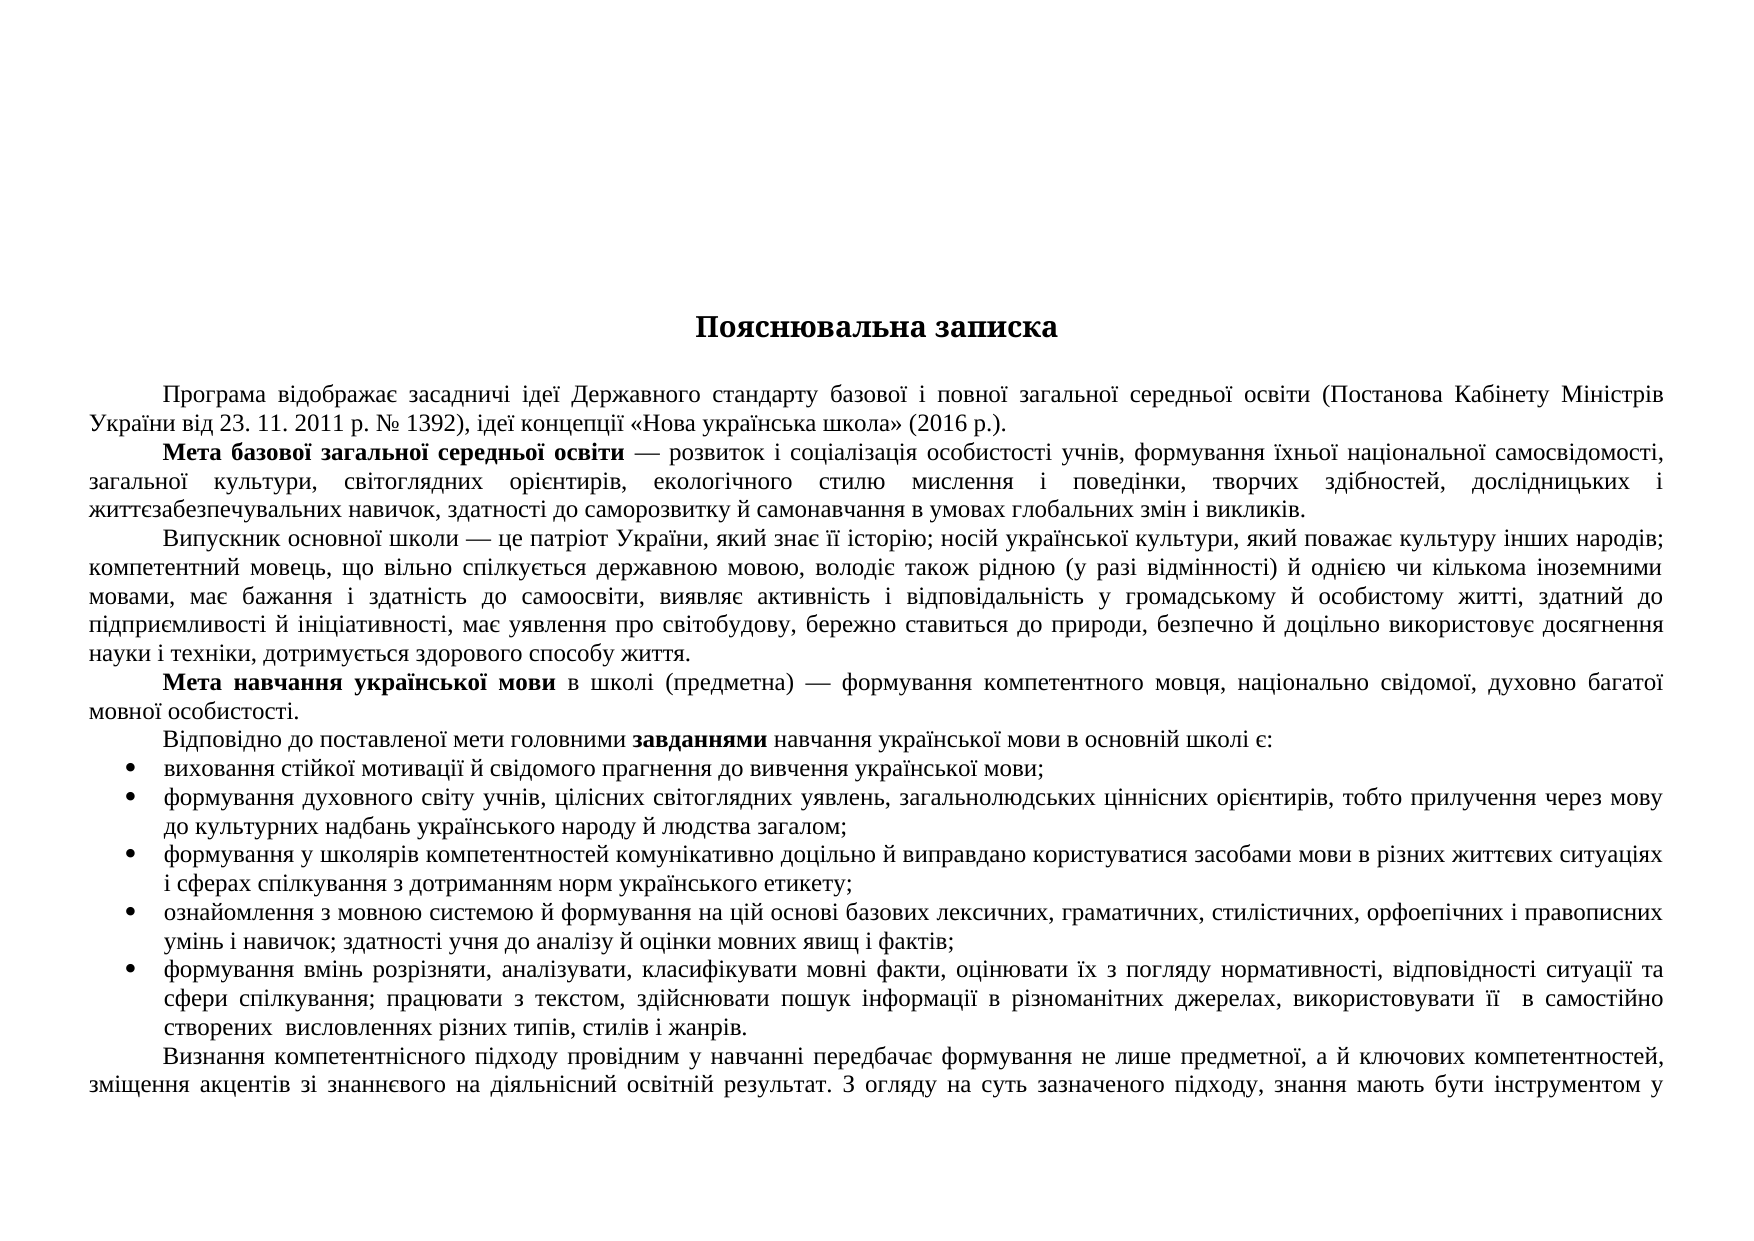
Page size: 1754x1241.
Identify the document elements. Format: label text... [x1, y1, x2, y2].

text Програма відображає засадничі ідеї Державного стандарту базової і повної загальної середньої освіти (Постанова Кабінету Міністрів України від 23. 11. 2011 р. № 1392), ідеї концепції «Нова українська школа» (2016 р.). [88, 379, 1665, 437]
text Мета навчання української мови в школі (предметна) — формування компетентного мовця, національно свідомої, духовно багатої мовної особистості. [88, 667, 1665, 724]
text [88, 1041, 1665, 1098]
list виховання стійкої мотивації й свідомого прагнення до вивчення української мови; [126, 753, 1665, 782]
list ознайомлення з мовною системою й формування на цій основі базових лексичних, граматичних, стилістичних, орфоепічних і правописних умінь і навичок; здатності учня до аналізу й оцінки мовних явищ і фактів; [126, 897, 1665, 954]
text Мета базової загальної середньої освіти — розвиток і соціалізація особистості учнів, формування їхньої національної самосвідомості, загальної культури, світоглядних орієнтирів, екологічного стилю мислення і поведінки, творчих здібностей, дослідницьких і життєзабезпечувальних навичок, здатності до саморозвитку й самонавчання в умовах глобальних змін і викликів. [88, 437, 1665, 523]
list формування у школярів компетентностей комунікативно доцільно й виправдано користуватися засобами мови в різних життєвих ситуаціях і сферах спілкування з дотриманням норм українського етикету; [126, 839, 1665, 897]
text Випускник основної школи — це патріот України, який знає її історію; носій української культури, який поважає культуру інших народів; компетентний мовець, що вільно спілкується державною мовою, володіє також рідною (у разі відмінності) й однією чи кількома іноземними мовами, має бажання і здатність до самоосвіти, виявляє активність і відповідальність у громадському й особистому житті, здатний до підприємливості й ініціативності, має уявлення про світобудову, бережно ставиться до природи, безпечно й доцільно використовує досягнення науки і техніки, дотримується здорового способу життя. [88, 523, 1665, 667]
text Відповідно до поставленої мети головними завданнями навчання української мови в основній школі є: [88, 724, 1665, 753]
text Пояснювальна записка [88, 306, 1665, 346]
list формування духовного світу учнів, цілісних світоглядних уявлень, загальнолюдських ціннісних орієнтирів, тобто прилучення через мову до культурних надбань українського народу й людства загалом; [126, 782, 1665, 839]
list формування вмінь розрізняти, аналізувати, класифікувати мовні факти, оцінювати їх з погляду нормативності, відповідності ситуації та сфери спілкування; працювати з текстом, здійснювати пошук інформації в різноманітних джерелах, використовувати її в самостійно створених висловленнях різних типів, стилів і жанрів. [126, 954, 1665, 1041]
